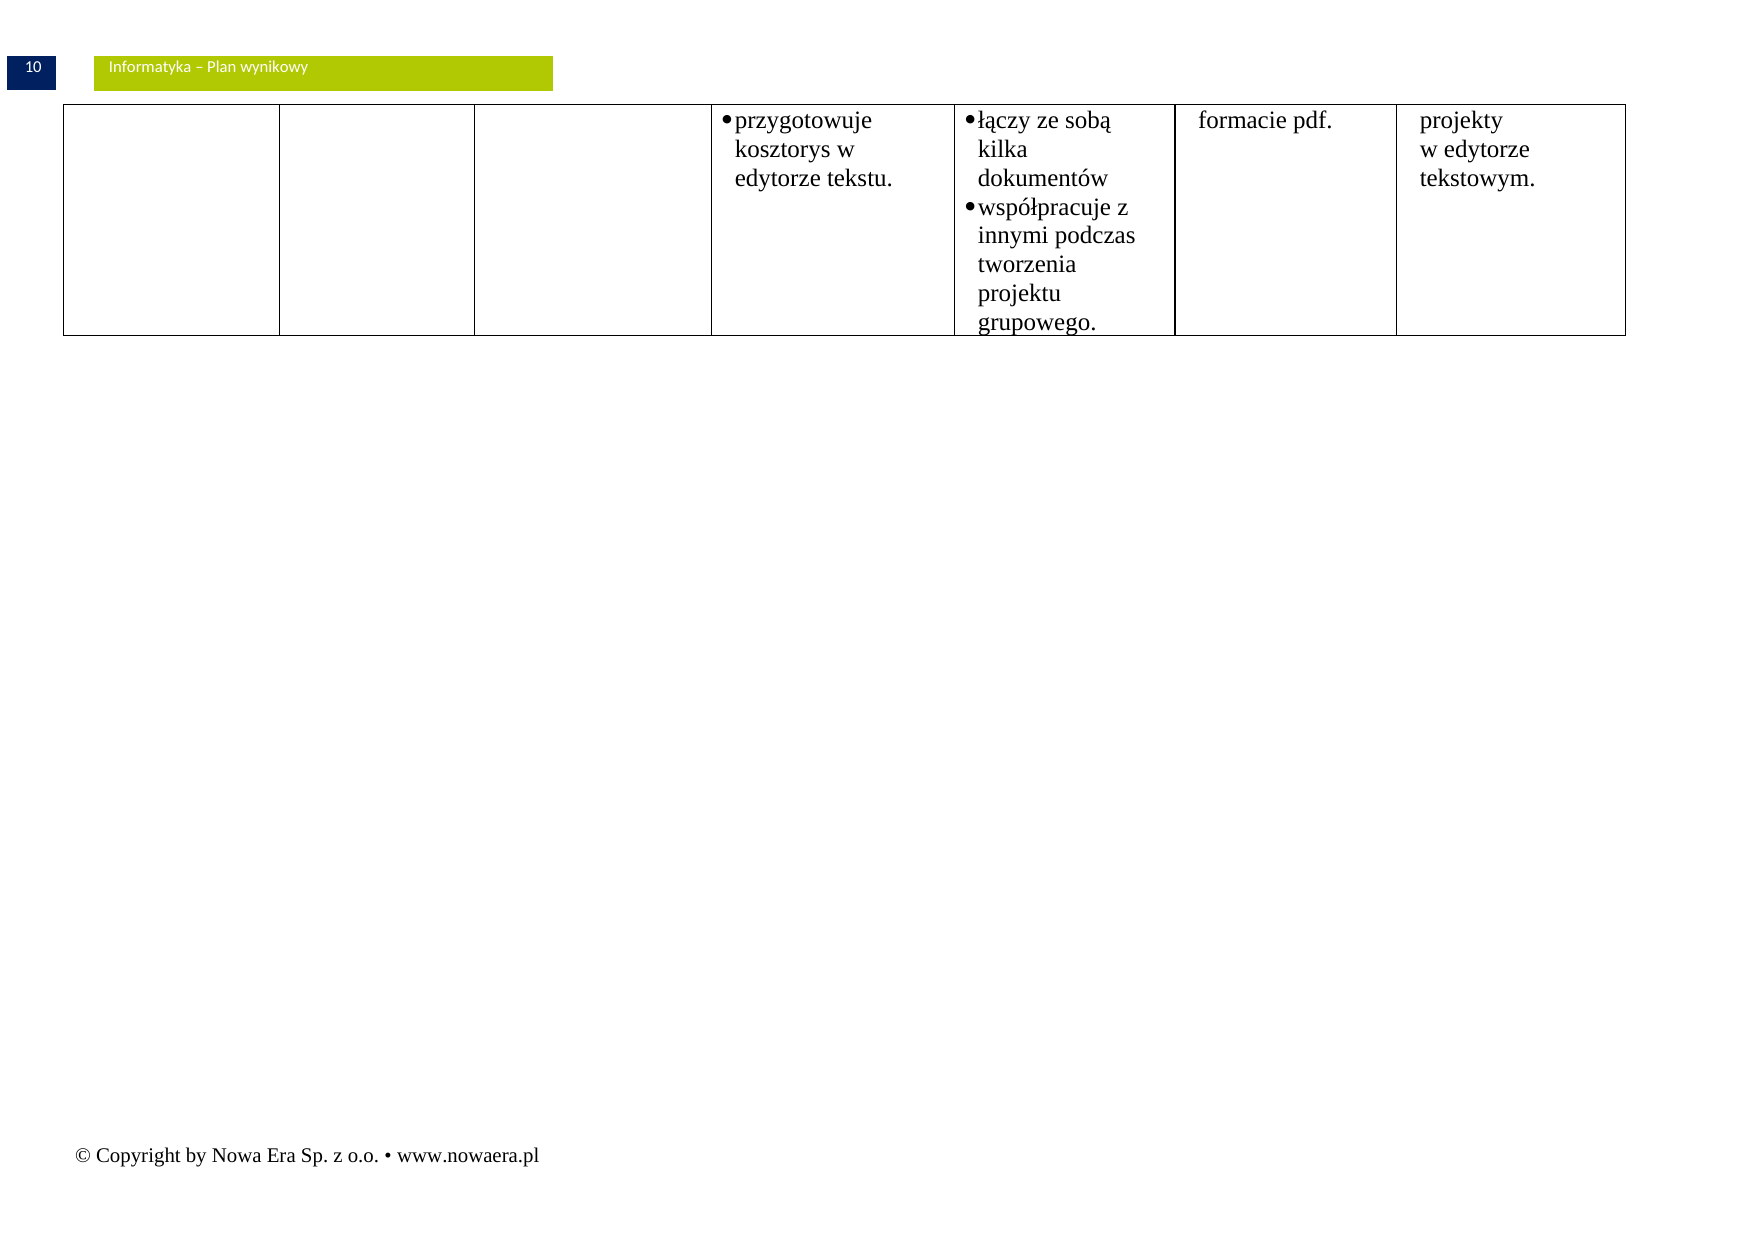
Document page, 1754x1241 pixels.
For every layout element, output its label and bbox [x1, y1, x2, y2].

table_cell [712, 105, 954, 335]
table_cell [1176, 105, 1396, 335]
table_cell [64, 105, 279, 335]
table_cell [955, 105, 1174, 335]
table_cell [475, 105, 711, 335]
table_cell [280, 105, 474, 335]
table_cell [1397, 105, 1625, 335]
